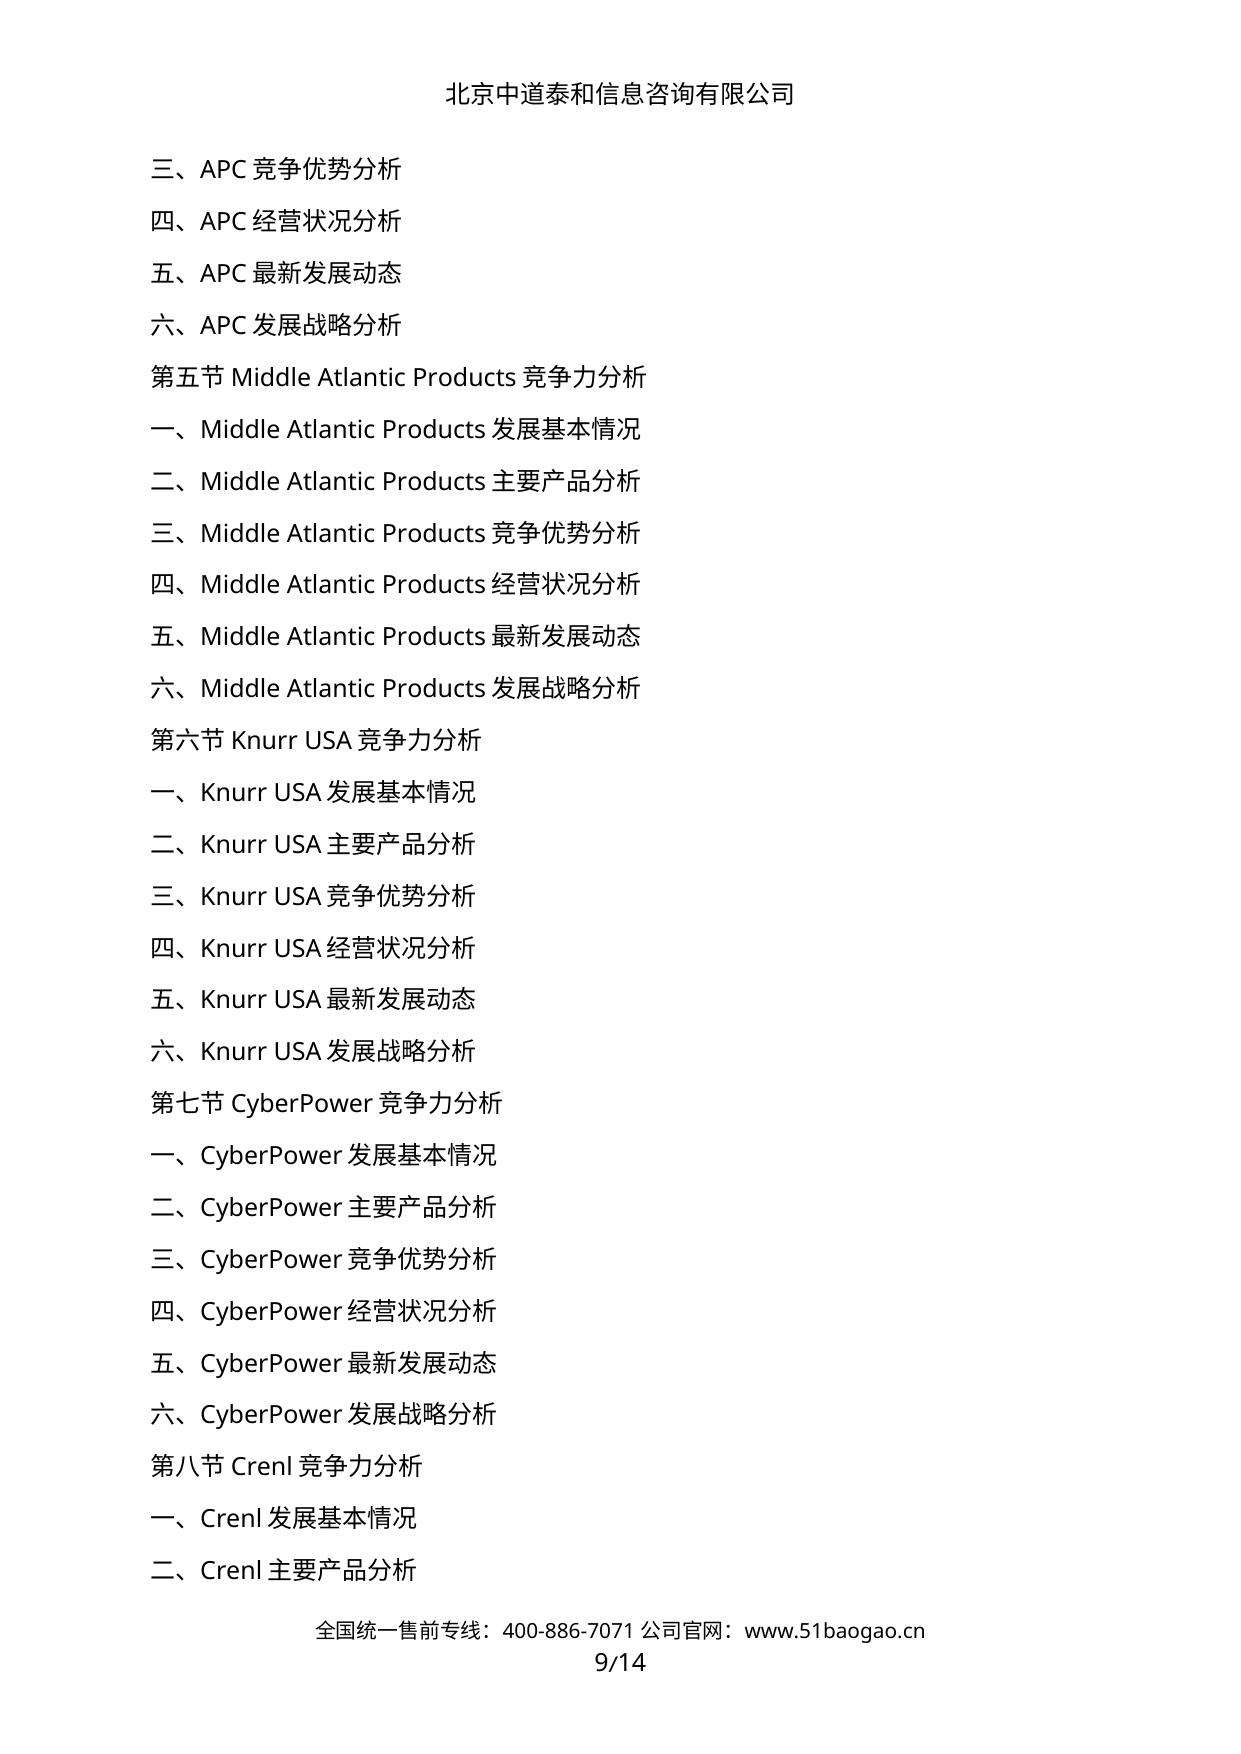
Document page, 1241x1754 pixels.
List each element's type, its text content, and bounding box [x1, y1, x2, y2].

text 三、CyberPower竞争优势分析 [150, 1239, 1090, 1276]
text 六、Knurr USA发展战略分析 [150, 1032, 1090, 1068]
text 二、Knurr USA主要产品分析 [150, 824, 1090, 861]
text 三、Knurr USA竞争优势分析 [150, 876, 1090, 912]
text 第七节 CyberPower竞争力分析 [150, 1084, 1090, 1120]
text 第六节 Knurr USA竞争力分析 [150, 721, 1090, 757]
text 四、CyberPower经营状况分析 [150, 1291, 1090, 1327]
text 二、Middle Atlantic Products主要产品分析 [150, 461, 1090, 497]
text 一、CyberPower发展基本情况 [150, 1136, 1090, 1172]
text 一、Knurr USA发展基本情况 [150, 772, 1090, 809]
text 二、CyberPower主要产品分析 [150, 1187, 1090, 1224]
text 四、Middle Atlantic Products经营状况分析 [150, 565, 1090, 601]
text 第八节 Crenl竞争力分析 [150, 1447, 1090, 1483]
text 六、APC发展战略分析 [150, 306, 1090, 342]
text 四、APC经营状况分析 [150, 202, 1090, 238]
text 三、APC竞争优势分析 [150, 150, 1090, 186]
text 五、Knurr USA最新发展动态 [150, 980, 1090, 1016]
text 六、CyberPower发展战略分析 [150, 1395, 1090, 1431]
text 五、APC最新发展动态 [150, 254, 1090, 290]
text 五、CyberPower最新发展动态 [150, 1343, 1090, 1379]
text 四、Knurr USA经营状况分析 [150, 928, 1090, 964]
text 一、Crenl发展基本情况 [150, 1499, 1090, 1535]
text 六、Middle Atlantic Products发展战略分析 [150, 669, 1090, 705]
text 一、Middle Atlantic Products发展基本情况 [150, 409, 1090, 446]
text 二、Crenl主要产品分析 [150, 1551, 1090, 1587]
text 三、Middle Atlantic Products竞争优势分析 [150, 513, 1090, 549]
text 第五节 Middle Atlantic Products竞争力分析 [150, 357, 1090, 394]
text 五、Middle Atlantic Products最新发展动态 [150, 617, 1090, 653]
